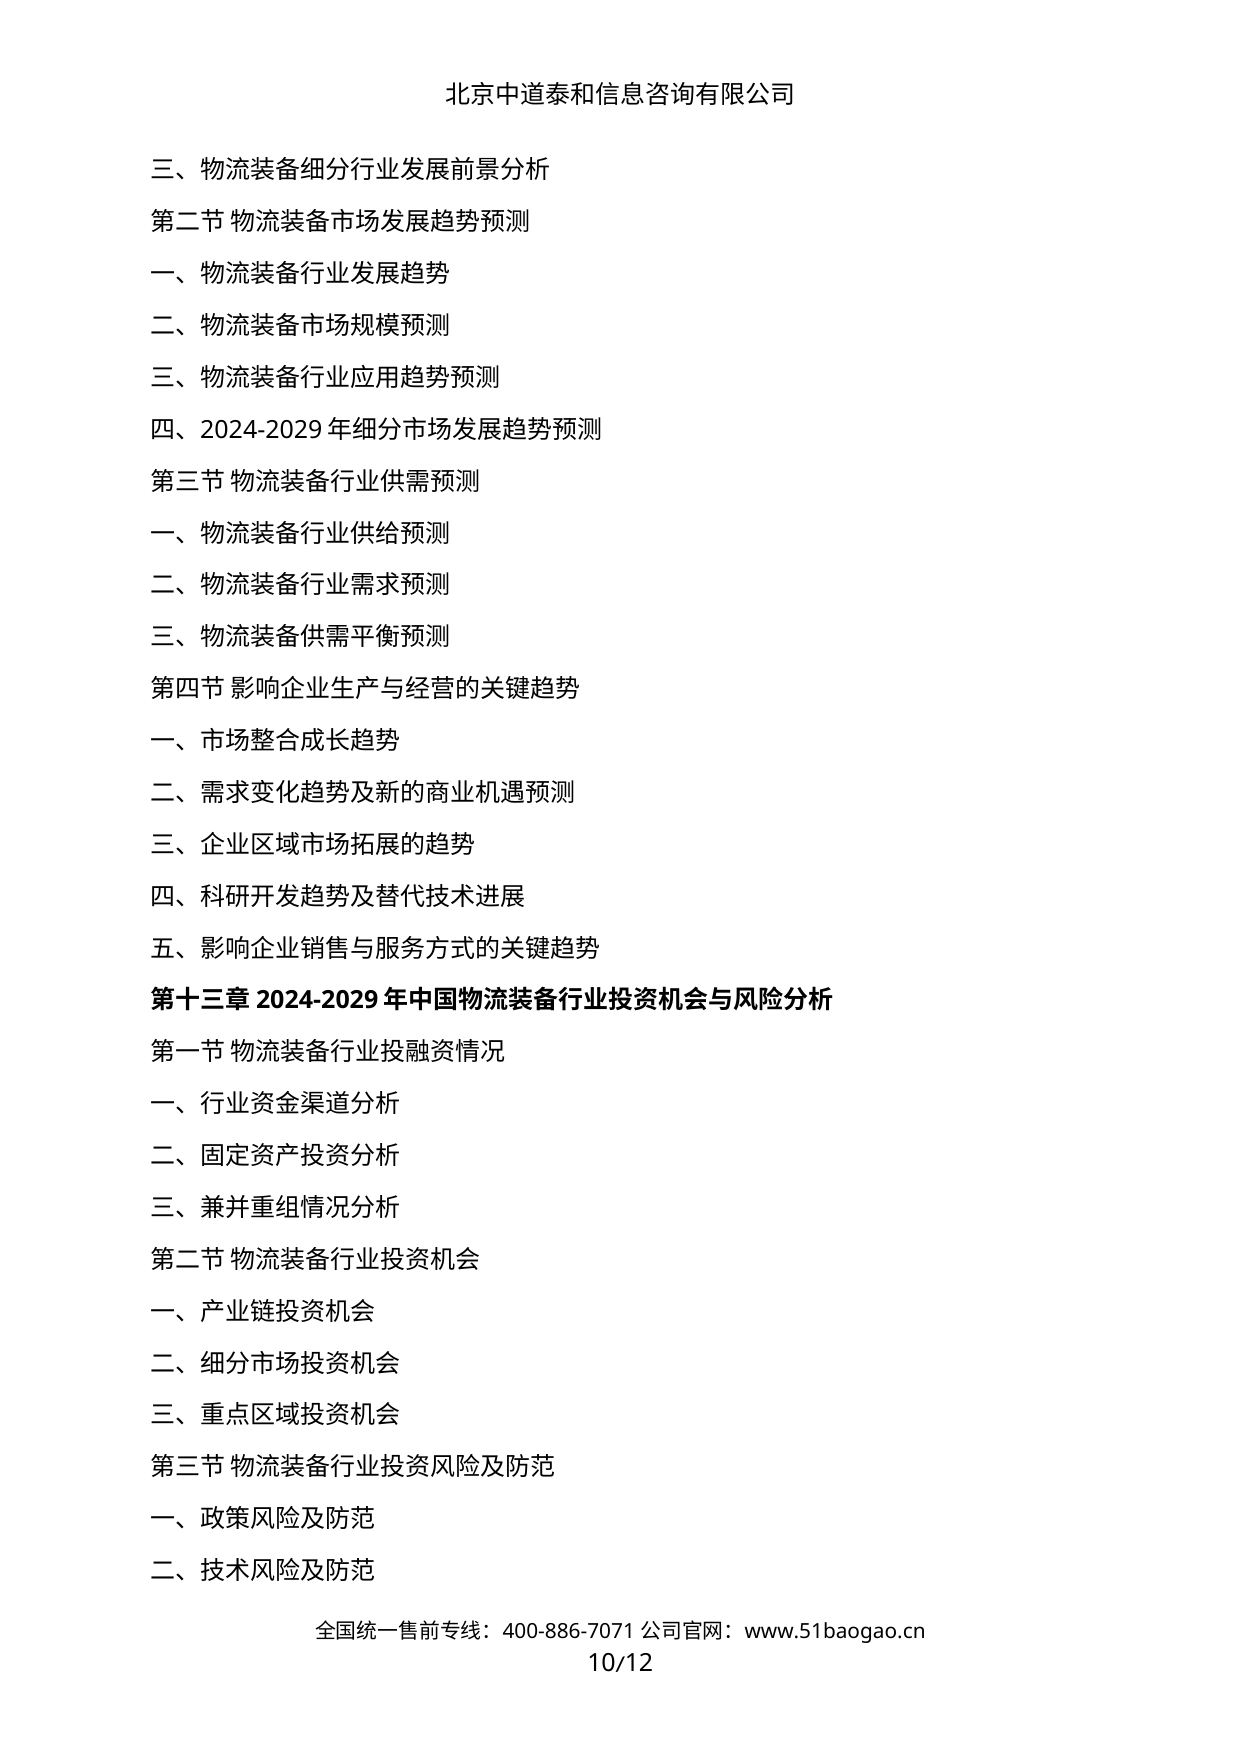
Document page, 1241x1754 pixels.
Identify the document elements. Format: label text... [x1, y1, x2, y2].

text 一、物流装备行业发展趋势 [150, 254, 1090, 290]
text 第三节 物流装备行业供需预测 [150, 461, 1090, 497]
text 三、兼并重组情况分析 [150, 1187, 1090, 1224]
text 第四节 影响企业生产与经营的关键趋势 [150, 669, 1090, 705]
text 二、需求变化趋势及新的商业机遇预测 [150, 772, 1090, 809]
text 第二节 物流装备市场发展趋势预测 [150, 202, 1090, 238]
text 三、物流装备行业应用趋势预测 [150, 357, 1090, 394]
text 四、科研开发趋势及替代技术进展 [150, 876, 1090, 912]
text 三、企业区域市场拓展的趋势 [150, 824, 1090, 861]
text 一、产业链投资机会 [150, 1291, 1090, 1327]
text 第十三章 2024-2029年中国物流装备行业投资机会与风险分析 [150, 980, 1090, 1016]
text 第三节 物流装备行业投资风险及防范 [150, 1447, 1090, 1483]
text 二、物流装备行业需求预测 [150, 565, 1090, 601]
text 第一节 物流装备行业投融资情况 [150, 1032, 1090, 1068]
text 二、技术风险及防范 [150, 1551, 1090, 1587]
text 三、物流装备供需平衡预测 [150, 617, 1090, 653]
text 三、物流装备细分行业发展前景分析 [150, 150, 1090, 186]
text 一、物流装备行业供给预测 [150, 513, 1090, 549]
text 二、固定资产投资分析 [150, 1136, 1090, 1172]
text 二、细分市场投资机会 [150, 1343, 1090, 1379]
text 三、重点区域投资机会 [150, 1395, 1090, 1431]
text 第二节 物流装备行业投资机会 [150, 1239, 1090, 1276]
text 二、物流装备市场规模预测 [150, 306, 1090, 342]
text 一、市场整合成长趋势 [150, 721, 1090, 757]
text 一、行业资金渠道分析 [150, 1084, 1090, 1120]
text 五、影响企业销售与服务方式的关键趋势 [150, 928, 1090, 964]
text 四、2024-2029年细分市场发展趋势预测 [150, 409, 1090, 446]
text 一、政策风险及防范 [150, 1499, 1090, 1535]
